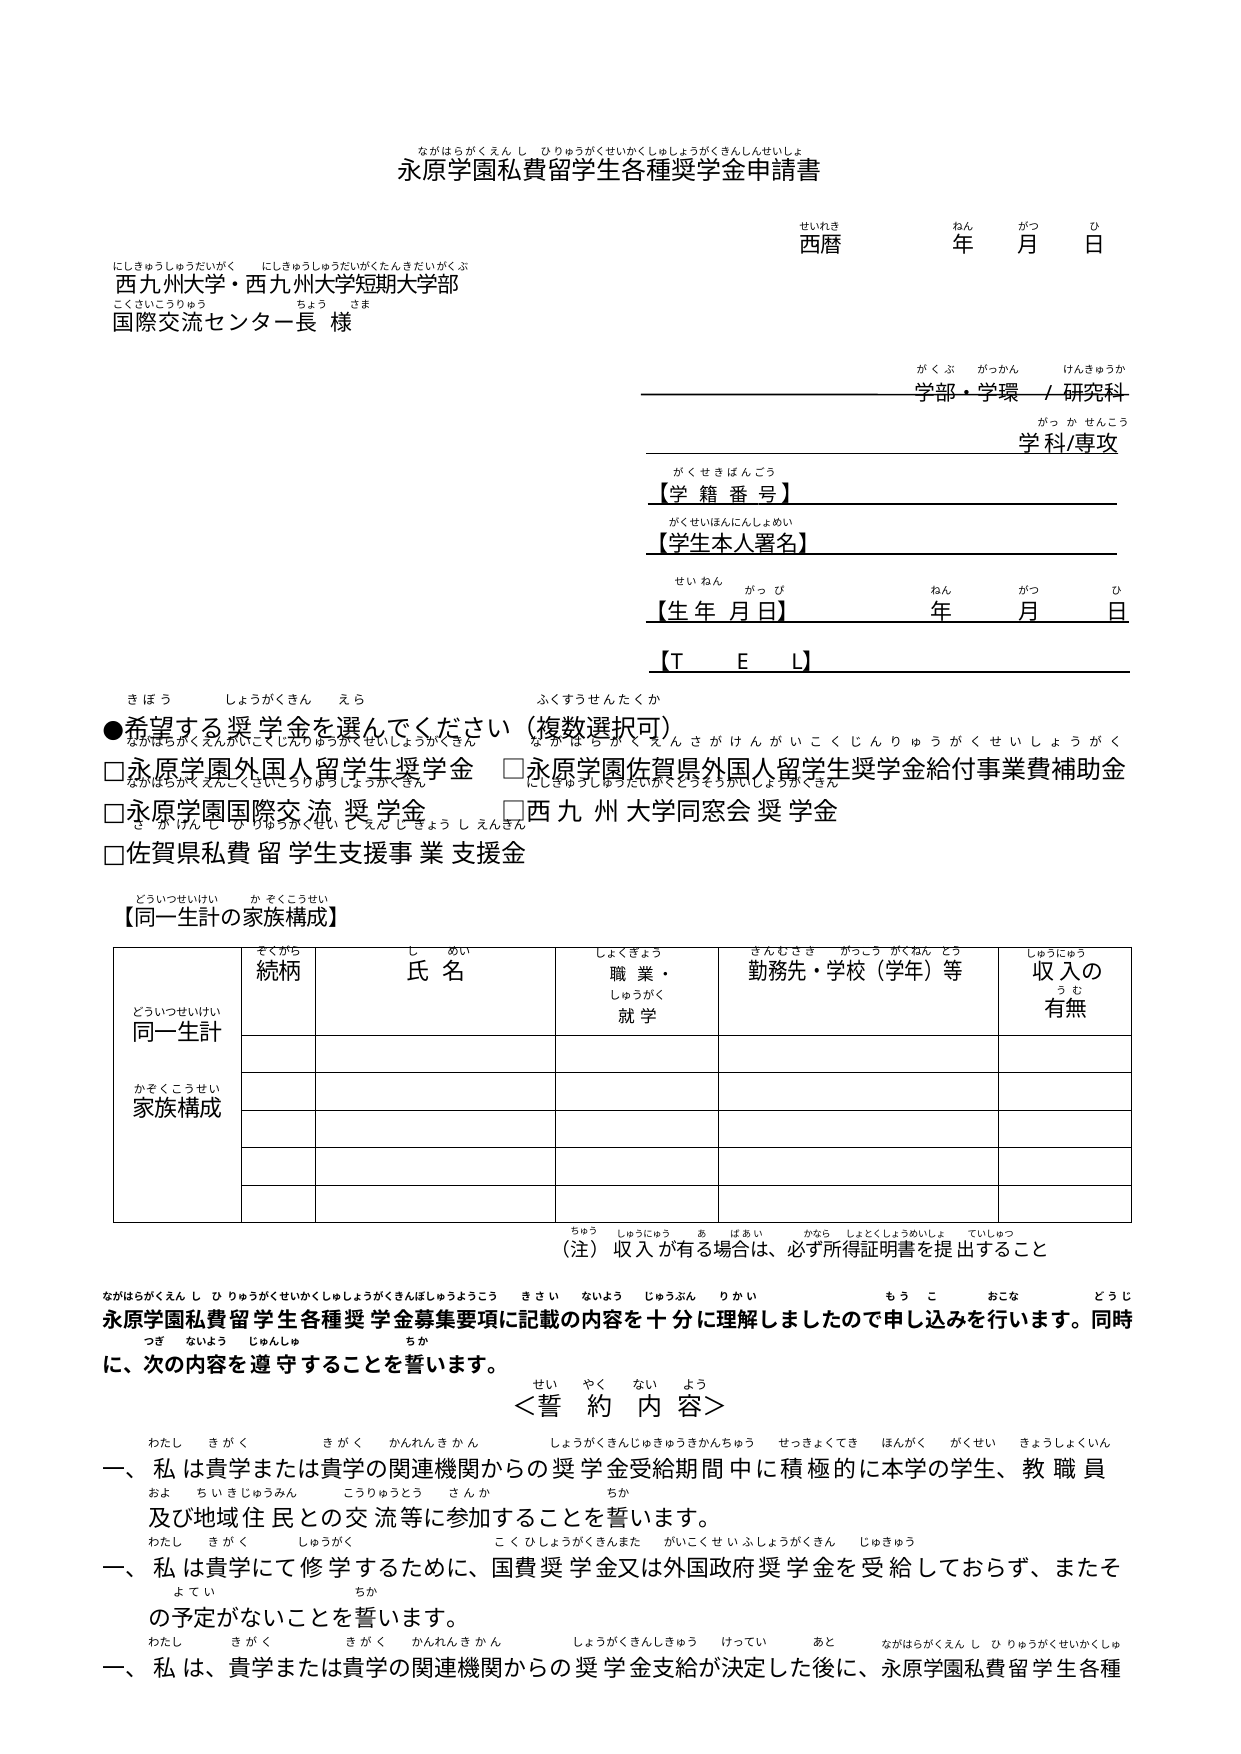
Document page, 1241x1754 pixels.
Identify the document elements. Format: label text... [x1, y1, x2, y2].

subtitle 国際交流センター長 様 [112, 310, 1144, 335]
text ねん がつ ひ [930, 575, 1144, 600]
table_cell [999, 1036, 1131, 1072]
table_cell [999, 1148, 1131, 1184]
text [102, 1633, 1144, 1683]
text □ □ [102, 755, 1144, 784]
subtitle 【同一生計の家族構成】 [112, 905, 1144, 930]
subtitle 学 科/専攻 [646, 432, 1144, 457]
table_cell [316, 1036, 555, 1072]
table_cell [999, 1111, 1131, 1147]
subtitle ＜誓 約 内 容＞ [102, 1392, 1138, 1421]
table_cell [242, 1186, 315, 1222]
text せい ねん [102, 566, 722, 591]
text 【学 籍 番 号 】 [647, 482, 1144, 507]
table_header しょくぎょう 職 業 ・ しゅうがく 就 学 [556, 948, 718, 1035]
text □ [102, 839, 1144, 868]
subtitle 年 月 日 [952, 232, 1144, 257]
table_header きんむさき がっこう がくねん とう 勤務先・学校（学年）等 [719, 948, 998, 1035]
text 【T E L】 [649, 649, 1144, 674]
table_header し めい 氏 名 [316, 948, 555, 1035]
text せい やく ない よう [102, 1379, 1138, 1392]
table_header どういつせいけい 同一生計 かぞくこうせい 家族構成 [114, 948, 241, 1222]
table_cell [242, 1148, 315, 1184]
table_cell [556, 1073, 718, 1109]
text が く せ き ば ん ごう [673, 457, 1144, 482]
table_cell [316, 1186, 555, 1222]
text ●するをください（） [102, 714, 1144, 743]
table_cell [719, 1186, 998, 1222]
table_cell [556, 1186, 718, 1222]
subtitle 【生 年 月 日】 年 月 日 [646, 600, 1144, 625]
table_cell [556, 1036, 718, 1072]
text 西 九 州大学・西 九 州大学短期大学部 [115, 272, 1144, 298]
table_cell [242, 1111, 315, 1147]
table_cell [719, 1148, 998, 1184]
table_cell [242, 1036, 315, 1072]
table_cell [999, 1073, 1131, 1109]
text ・ / [102, 361, 1144, 406]
table_cell [316, 1073, 555, 1109]
table_header ぞくがら 続柄 [242, 948, 315, 1035]
subtitle 永原学園私費留学生各種奨学金申請書 [102, 157, 1116, 185]
text がっ ぴ [744, 575, 793, 600]
table_cell [242, 1073, 315, 1109]
subtitle 【学生本人署名】 [646, 532, 1144, 557]
table_cell [999, 1186, 1131, 1222]
table_cell [556, 1148, 718, 1184]
table_header しゅうにゅう 収 入の う む 有無 [999, 948, 1131, 1035]
table_cell [719, 1073, 998, 1109]
table_cell [556, 1111, 718, 1147]
text 一、はまたはのからのににの、とのにすることをいます。 [102, 1434, 1144, 1533]
table_cell [316, 1111, 555, 1147]
text がくせいほんにんしょめい [669, 507, 1144, 532]
text □ □ [102, 797, 1144, 826]
subtitle 西暦 [799, 232, 847, 257]
table_cell [719, 1036, 998, 1072]
text がっ か せんこう [102, 407, 1129, 432]
table_cell [316, 1148, 555, 1184]
text 一、はにてするために、はをしておらず、またそのがないことをいます。 [102, 1533, 1144, 1633]
text （ 注 ） 収 入 が有る場合は、必ず所得証明書を提 出すること [551, 1239, 1144, 1261]
table_cell [719, 1111, 998, 1147]
text にのをにしましたのでを。に、のをすることをす。 [102, 1288, 1144, 1379]
